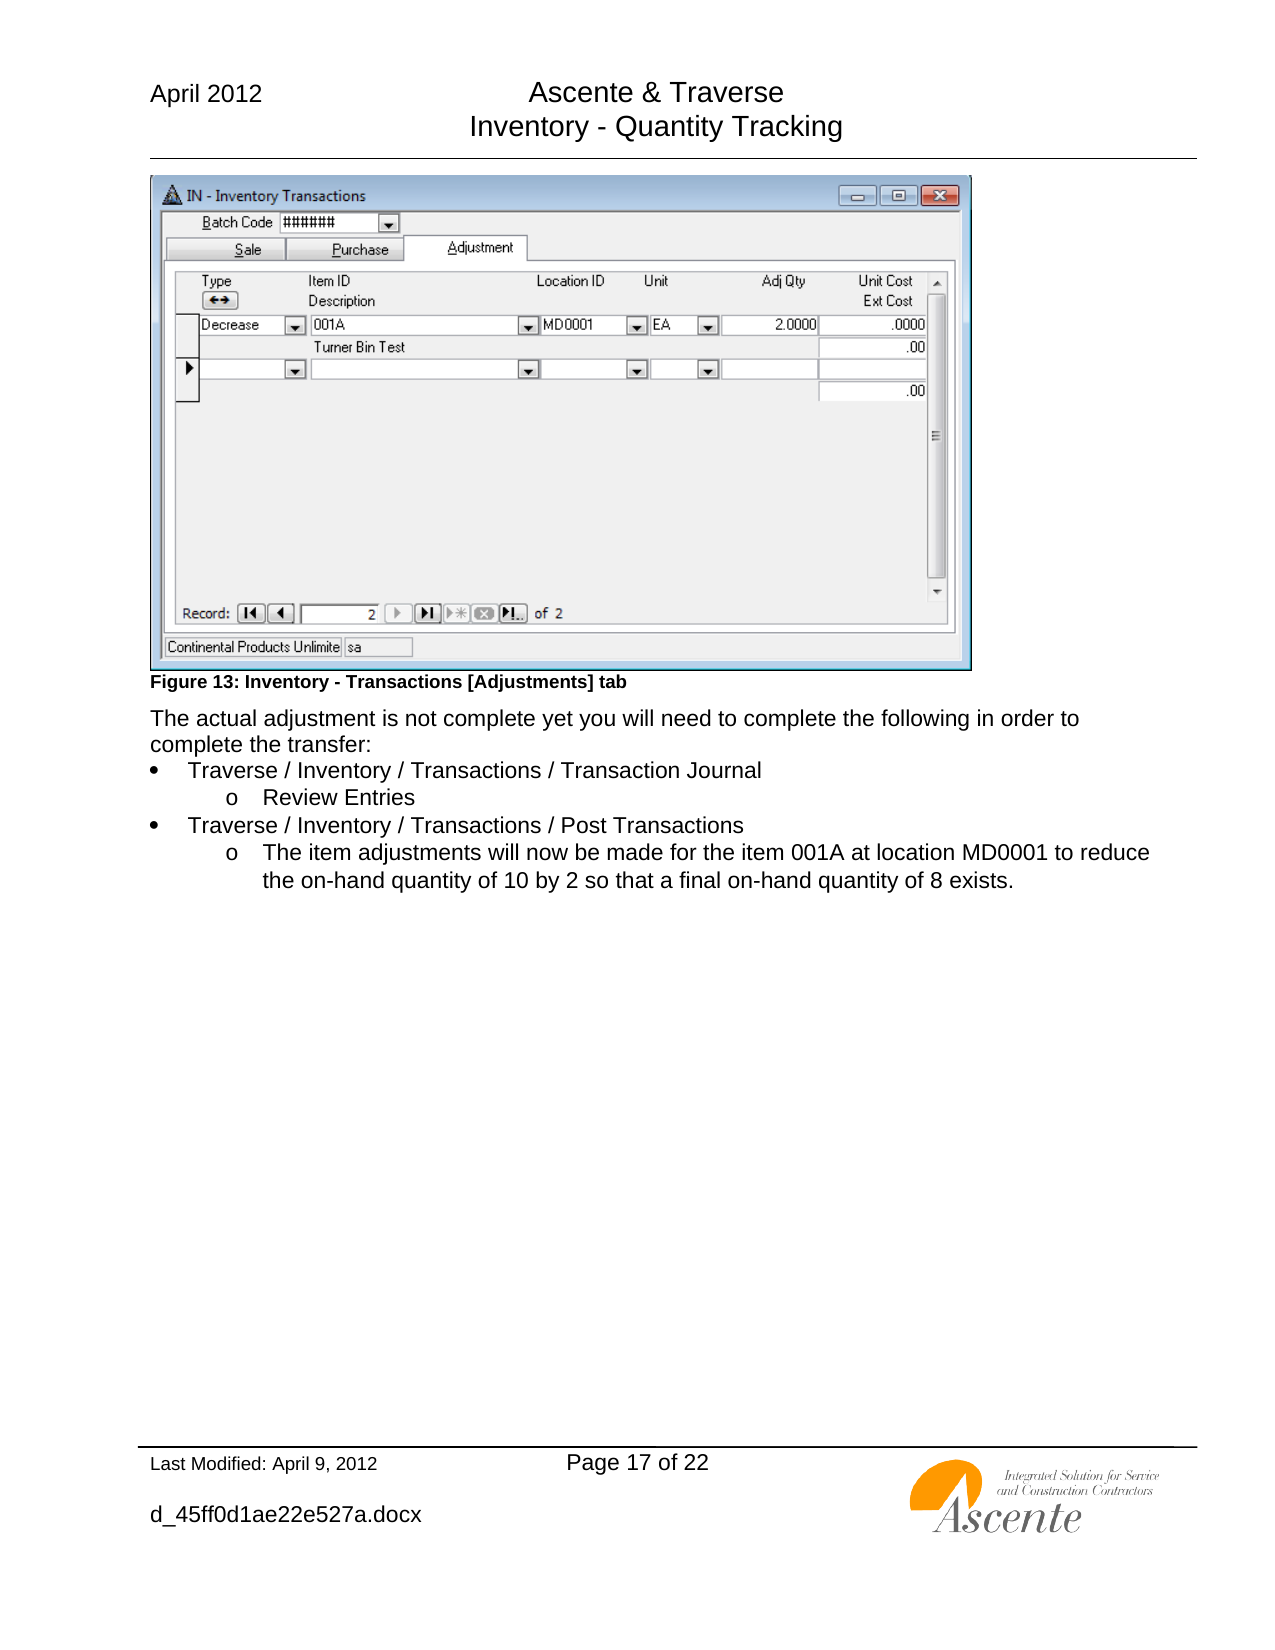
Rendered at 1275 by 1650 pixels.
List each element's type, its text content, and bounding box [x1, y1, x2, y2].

list Traverse / Inventory / Transactions / Transaction Journal [150, 757, 1162, 784]
list The item adjustments will now be made for the item 001A at location MD0001 to reduce the on-hand quantity of 10 by 2 so that a final on-hand quantity of 8 exists. [225, 838, 1162, 893]
list Traverse / Inventory / Transactions / Post Transactions [150, 812, 1162, 838]
list Review Entries [225, 784, 1162, 812]
text Figure 13: Inventory - Transactions [Adjustments] tab [150, 671, 1162, 692]
picture [909, 1459, 1159, 1533]
list The actual adjustment is not complete yet you will need to complete the following in order to complete the transfer: [150, 705, 1162, 757]
picture [150, 175, 972, 671]
